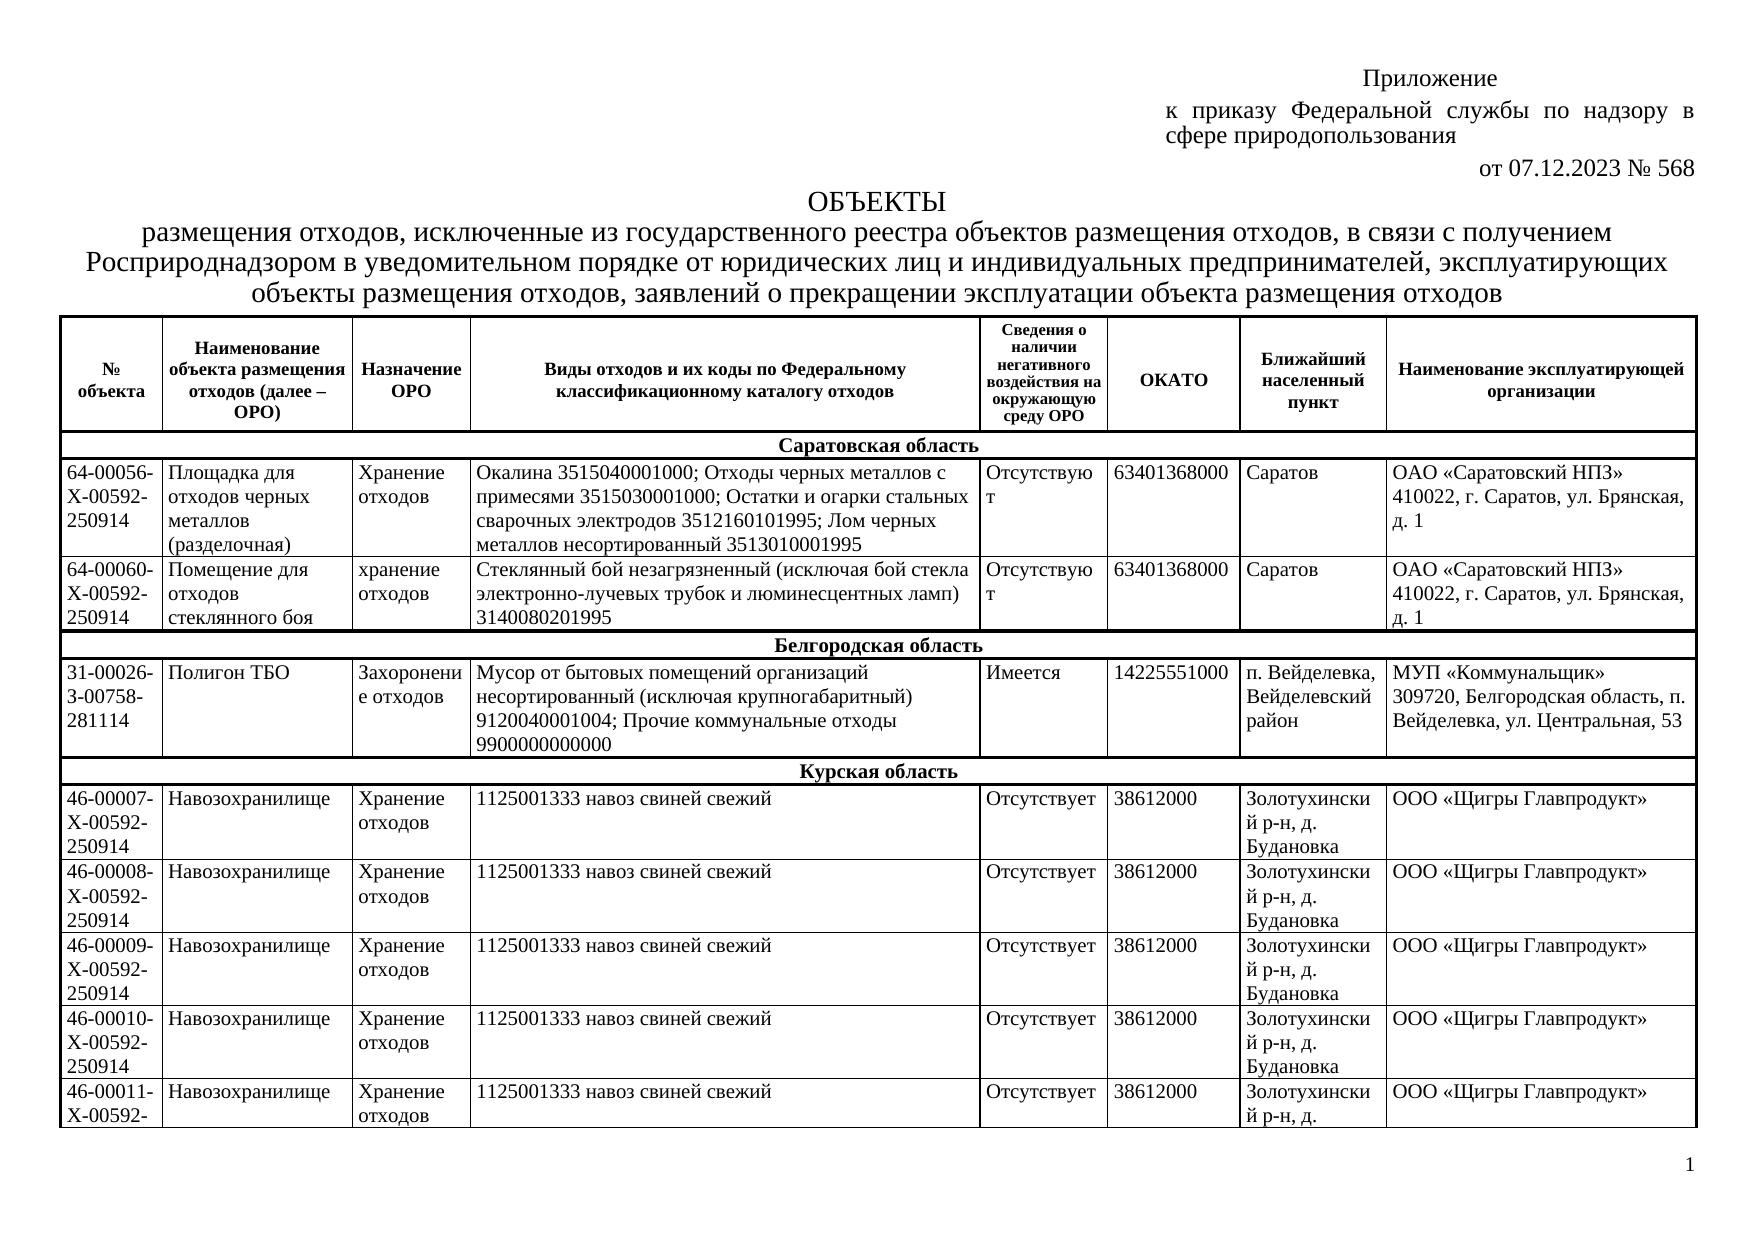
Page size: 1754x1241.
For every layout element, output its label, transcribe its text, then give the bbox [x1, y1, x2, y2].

table_cell Золотухинский р-н, д. Будановка [1241, 860, 1386, 932]
table_cell 1125001333 навоз свиней свежий [471, 786, 979, 858]
table_cell Саратовская область [62, 433, 1695, 457]
table_cell 63401368000 [1108, 557, 1239, 629]
table_cell 64-00056-Х-00592-250914 [62, 460, 162, 556]
table_cell 38612000 [1108, 933, 1239, 1005]
table_cell 46-00010-Х-00592-250914 [62, 1006, 162, 1078]
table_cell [1241, 1079, 1386, 1127]
table_cell Полигон ТБО [163, 660, 352, 756]
table_cell Золотухинский р-н, д. Будановка [1241, 786, 1386, 858]
table_cell Отсутствуют [981, 557, 1107, 629]
table_cell хранение отходов [353, 557, 470, 629]
table_cell Хранение отходов [353, 460, 470, 556]
table_cell ООО «Щигры Главпродукт» [1387, 933, 1695, 1005]
table_cell Отсутствует [981, 933, 1107, 1005]
table_cell ООО «Щигры Главпродукт» [1387, 860, 1695, 932]
table_cell Отсутствует [981, 1079, 1107, 1127]
table_cell Навозохранилище [163, 786, 352, 858]
table_cell 46-00009-Х-00592-250914 [62, 933, 162, 1005]
table_cell 63401368000 [1108, 460, 1239, 556]
table_cell Хранение отходов [353, 860, 470, 932]
table_cell Навозохранилище [163, 860, 352, 932]
table_cell Золотухинский р-н, д. Будановка [1241, 933, 1386, 1005]
table_cell Отсутствует [981, 860, 1107, 932]
table_header ОКАТО [1108, 318, 1239, 429]
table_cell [471, 1079, 979, 1127]
table_cell Мусор от бытовых помещений организаций несортированный (исключая крупногабаритный) 9120040001004; Прочие коммунальные отходы 9900000000000 [471, 660, 979, 756]
table_header Виды отходов и их коды по Федеральному классификационному каталогу отходов [471, 318, 979, 429]
text от 07.12.2023 № 568 [1090, 155, 1695, 181]
table_cell Отсутствуют [981, 460, 1107, 556]
table_header Наименование эксплуатирующей организации [1387, 318, 1695, 429]
table_cell 46-00007-Х-00592-250914 [62, 786, 162, 858]
table_cell Хранение отходов [353, 933, 470, 1005]
table_cell 64-00060-Х-00592-250914 [62, 557, 162, 629]
table_cell 38612000 [1108, 786, 1239, 858]
table_cell Отсутствует [981, 786, 1107, 858]
table_cell 46-00008-Х-00592-250914 [62, 860, 162, 932]
table_cell 38612000 [1108, 1006, 1239, 1078]
table_header Ближайший населенный пункт [1241, 318, 1386, 429]
table_cell п. Вейделевка, Вейделевский район [1241, 660, 1386, 756]
text ОБЪЕКТЫ размещения отходов, исключенные из государственного реестра объектов размещения отходов, в связи с получением Росприроднадзором в уведомительном порядке от юридических лиц и индивидуальных предпринимателей, эксплуатирующих объекты размещения отходов, заявлений о прекращении эксплуатации объекта размещения отходов [59, 187, 1695, 308]
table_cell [62, 1079, 162, 1127]
table_cell ООО «Щигры Главпродукт» [1387, 1006, 1695, 1078]
table_cell Навозохранилище [163, 1006, 352, 1078]
table_cell Окалина 3515040001000; Отходы черных металлов с примесями 3515030001000; Остатки и огарки стальных сварочных электродов 3512160101995; Лом черных металлов несортированный 3513010001995 [471, 460, 979, 556]
table_cell 14225551000 [1108, 660, 1239, 756]
table_cell ОАО «Саратовский НПЗ» 410022, г. Саратов, ул. Брянская, д. 1 [1387, 557, 1695, 629]
table_cell Золотухинский р-н, д. Будановка [1241, 1006, 1386, 1078]
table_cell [1387, 1079, 1695, 1127]
table_cell Хранение отходов [353, 1006, 470, 1078]
table_cell 1125001333 навоз свиней свежий [471, 1006, 979, 1078]
table_cell Площадка для отходов черных металлов (разделочная) [163, 460, 352, 556]
table_cell Имеется [981, 660, 1107, 756]
text к приказу Федеральной службы по надзору в сфере природопользования [1165, 97, 1695, 149]
table_cell Белгородская область [62, 633, 1695, 657]
table_cell 38612000 [1108, 860, 1239, 932]
text Приложение [1165, 65, 1695, 91]
table_header № объекта [62, 318, 162, 429]
table_header Наименование объекта размещения отходов (далее – ОРО) [163, 318, 352, 429]
table_cell 1125001333 навоз свиней свежий [471, 933, 979, 1005]
table_cell 38612000 [1108, 1079, 1239, 1127]
table_cell ООО «Щигры Главпродукт» [1387, 786, 1695, 858]
table_cell Саратов [1241, 460, 1386, 556]
table_cell Навозохранилище [163, 1079, 352, 1127]
table_cell Помещение для отходов стеклянного боя [163, 557, 352, 629]
table_cell 1125001333 навоз свиней свежий [471, 860, 979, 932]
table_header Сведения о наличии негативного воздействия на окружающую среду ОРО [981, 318, 1107, 429]
table_cell Навозохранилище [163, 933, 352, 1005]
table_cell Отсутствует [981, 1006, 1107, 1078]
table_cell 31-00026-З-00758-281114 [62, 660, 162, 756]
table_cell Хранение отходов [353, 786, 470, 858]
table_cell Хранение отходов [353, 1079, 470, 1127]
table_cell Саратов [1241, 557, 1386, 629]
table_cell Захоронение отходов [353, 660, 470, 756]
table_cell Стеклянный бой незагрязненный (исключая бой стекла электронно-лучевых трубок и люминесцентных ламп) 3140080201995 [471, 557, 979, 629]
table_header Назначение ОРО [353, 318, 470, 429]
table_cell Курская область [62, 759, 1695, 783]
table_cell ОАО «Саратовский НПЗ» 410022, г. Саратов, ул. Брянская, д. 1 [1387, 460, 1695, 556]
table_cell МУП «Коммунальщик» 309720, Белгородская область, п. Вейделевка, ул. Центральная, 53 [1387, 660, 1695, 756]
